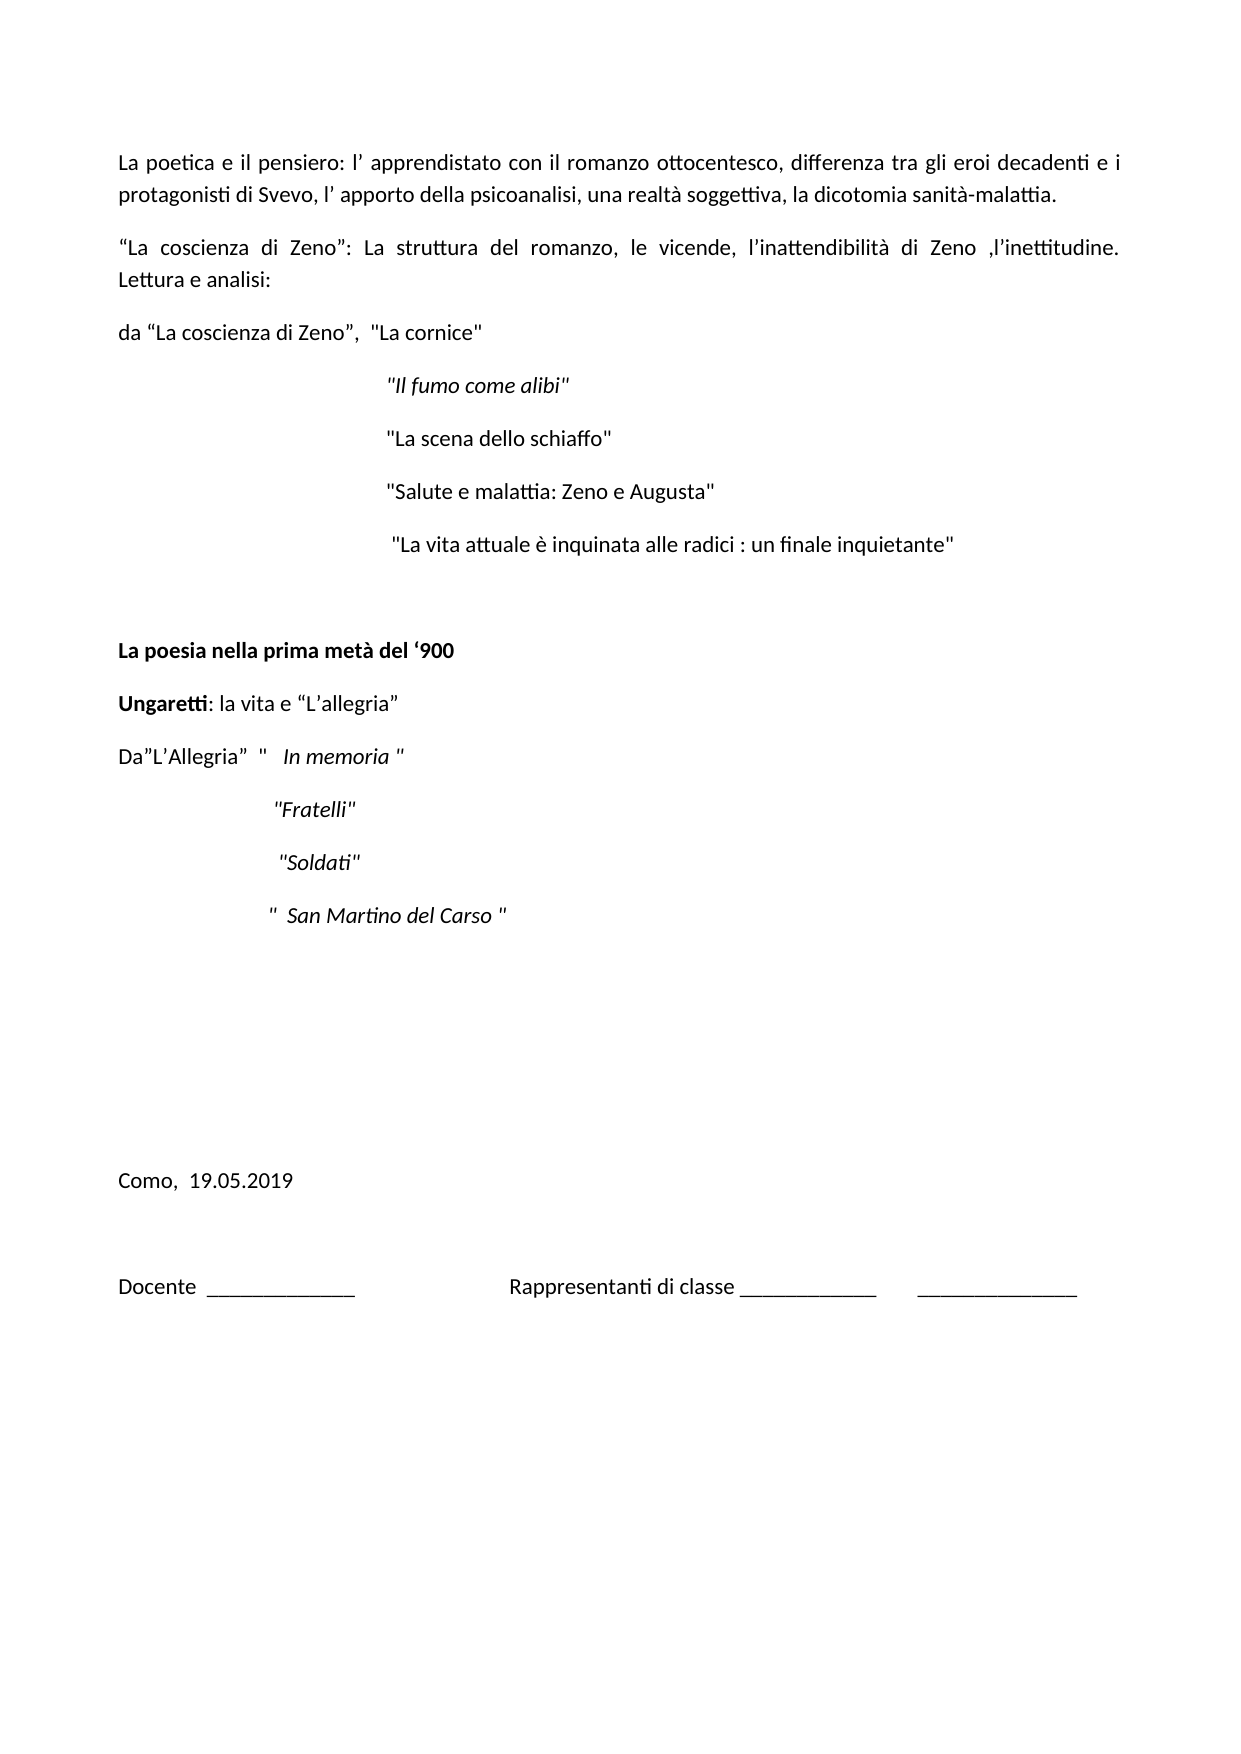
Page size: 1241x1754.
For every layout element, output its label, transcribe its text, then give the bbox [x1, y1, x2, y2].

text Da”L’Allegria” " In memoria " [118, 742, 1122, 770]
text Ungaretti: la vita e “L’allegria” [118, 689, 1122, 717]
text "Soldati" [118, 848, 1122, 876]
text "Fratelli" [118, 795, 1122, 823]
text "Salute e malattia: Zeno e Augusta" [118, 477, 1122, 505]
text La poesia nella prima metà del ‘900 [118, 636, 1122, 664]
text " San Martino del Carso " [118, 901, 1122, 929]
text "La vita attuale è inquinata alle radici : un finale inquietante" [118, 530, 1122, 558]
text "Il fumo come alibi" [118, 371, 1122, 399]
text Como, 19.05.2019 [118, 1166, 1122, 1194]
text da “La coscienza di Zeno”, "La cornice" [118, 318, 1122, 346]
text “La coscienza di Zeno”: La struttura del romanzo, le vicende, l’inattendibilità di Zeno ,l’inettitudine. Lettura e analisi: [118, 233, 1122, 293]
text La poetica e il pensiero: l’ apprendistato con il romanzo ottocentesco, differenza tra gli eroi decadenti e i protagonisti di Svevo, l’ apporto della psicoanalisi, una realtà soggettiva, la dicotomia sanità-malattia. [118, 148, 1122, 208]
text Docente _____________ Rappresentanti di classe ____________ ______________ [118, 1272, 1122, 1300]
text "La scena dello schiaffo" [118, 424, 1122, 452]
